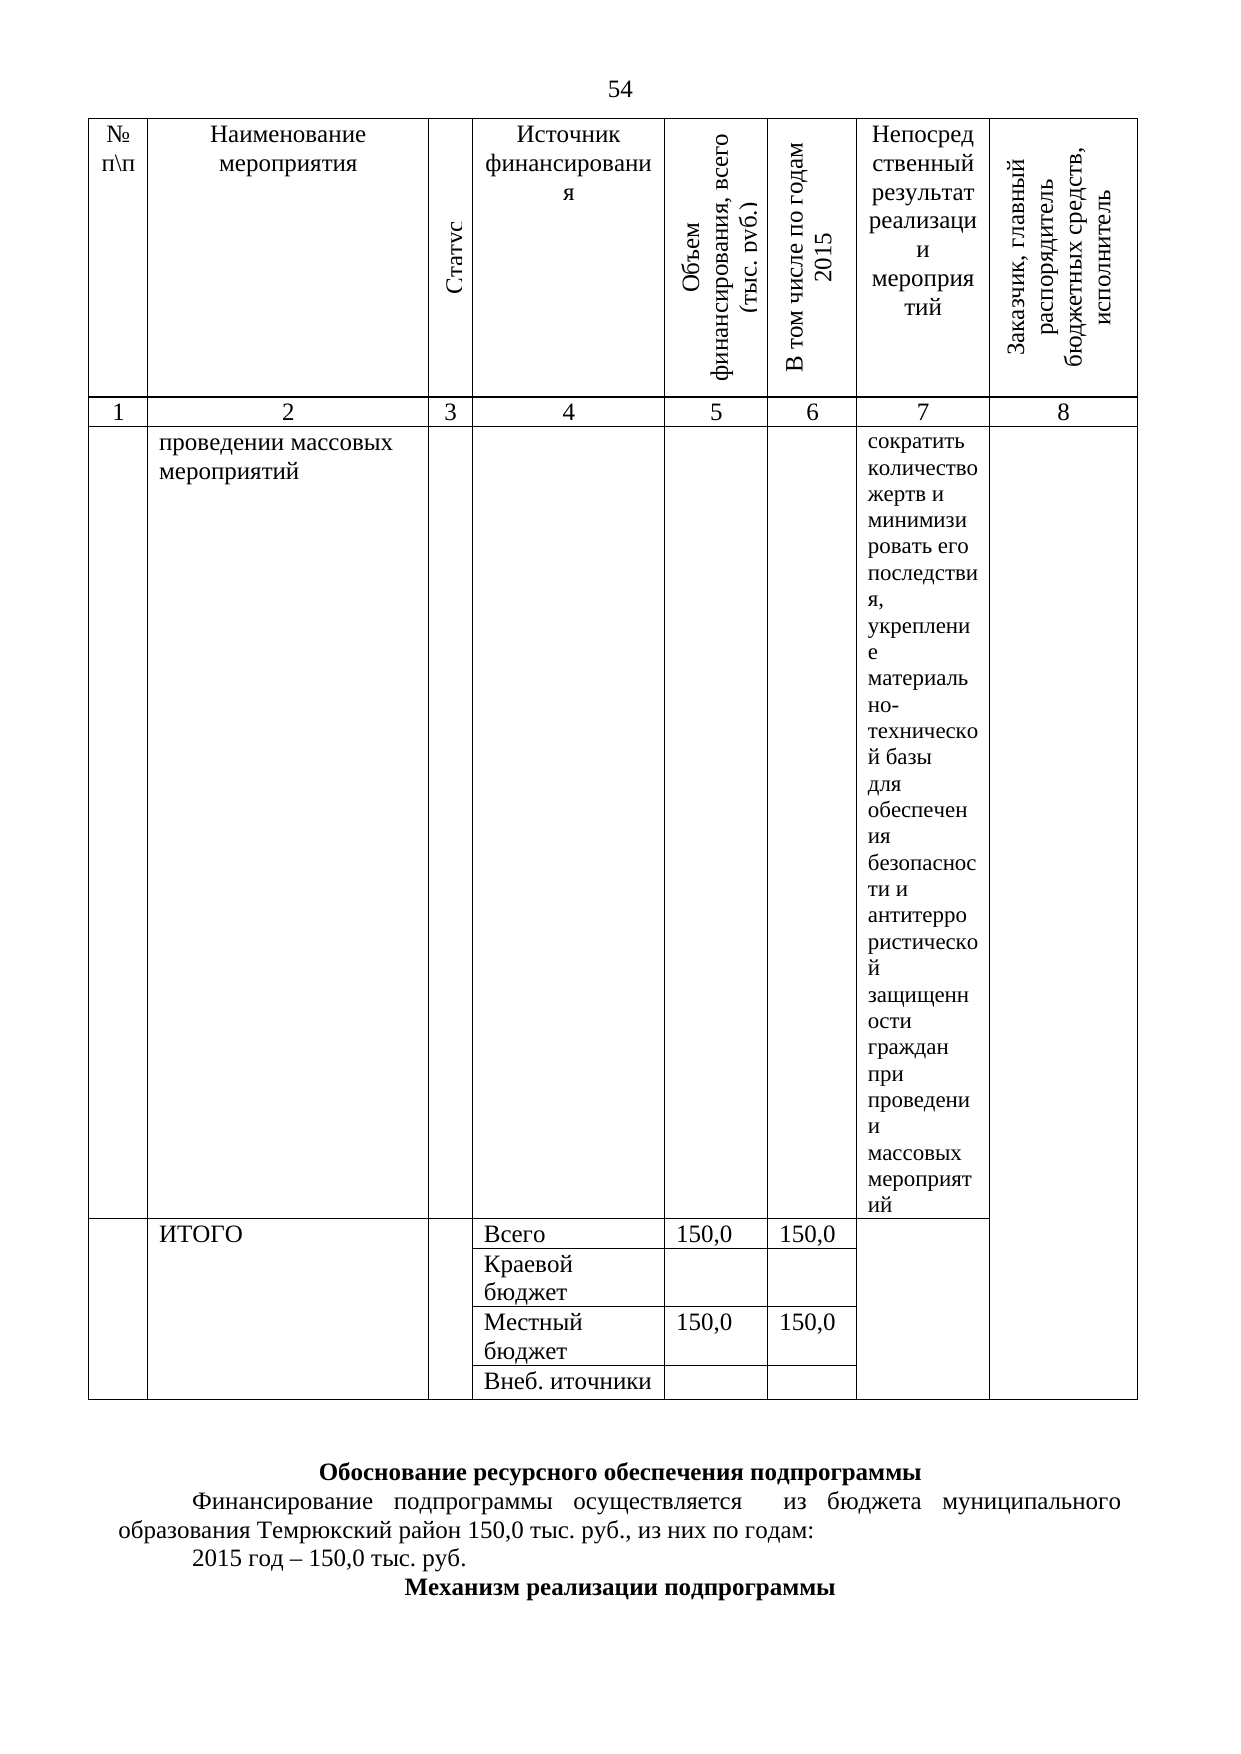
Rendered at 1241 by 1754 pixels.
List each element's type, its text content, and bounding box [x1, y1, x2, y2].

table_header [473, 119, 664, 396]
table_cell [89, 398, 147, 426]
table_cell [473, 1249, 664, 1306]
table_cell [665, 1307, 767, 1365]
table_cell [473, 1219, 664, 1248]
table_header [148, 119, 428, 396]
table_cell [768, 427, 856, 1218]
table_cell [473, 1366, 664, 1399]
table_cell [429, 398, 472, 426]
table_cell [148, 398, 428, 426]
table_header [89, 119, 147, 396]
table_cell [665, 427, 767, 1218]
text Обоснование ресурсного обеспечения подпрограммы [118, 1457, 1122, 1486]
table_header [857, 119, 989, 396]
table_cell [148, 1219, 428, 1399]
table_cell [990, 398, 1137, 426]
text Механизм реализации подпрограммы [118, 1572, 1122, 1601]
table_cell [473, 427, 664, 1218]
text Финансирование подпрограммы осуществляется из бюджета муниципального образования Темрюкский район 150,0 тыс. руб., из них по годам: [118, 1486, 1122, 1543]
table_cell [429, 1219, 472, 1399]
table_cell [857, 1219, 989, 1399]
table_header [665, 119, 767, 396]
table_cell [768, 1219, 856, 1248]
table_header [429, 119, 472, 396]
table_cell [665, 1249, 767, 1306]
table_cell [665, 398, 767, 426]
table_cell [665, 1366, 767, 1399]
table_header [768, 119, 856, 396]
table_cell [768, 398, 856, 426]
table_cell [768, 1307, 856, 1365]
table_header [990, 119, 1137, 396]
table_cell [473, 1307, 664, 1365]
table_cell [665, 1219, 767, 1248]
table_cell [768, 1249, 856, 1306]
text 2015 год – 150,0 тыс. руб. [118, 1543, 1122, 1572]
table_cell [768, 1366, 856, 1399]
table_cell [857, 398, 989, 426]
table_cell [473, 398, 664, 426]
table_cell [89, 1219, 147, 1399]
